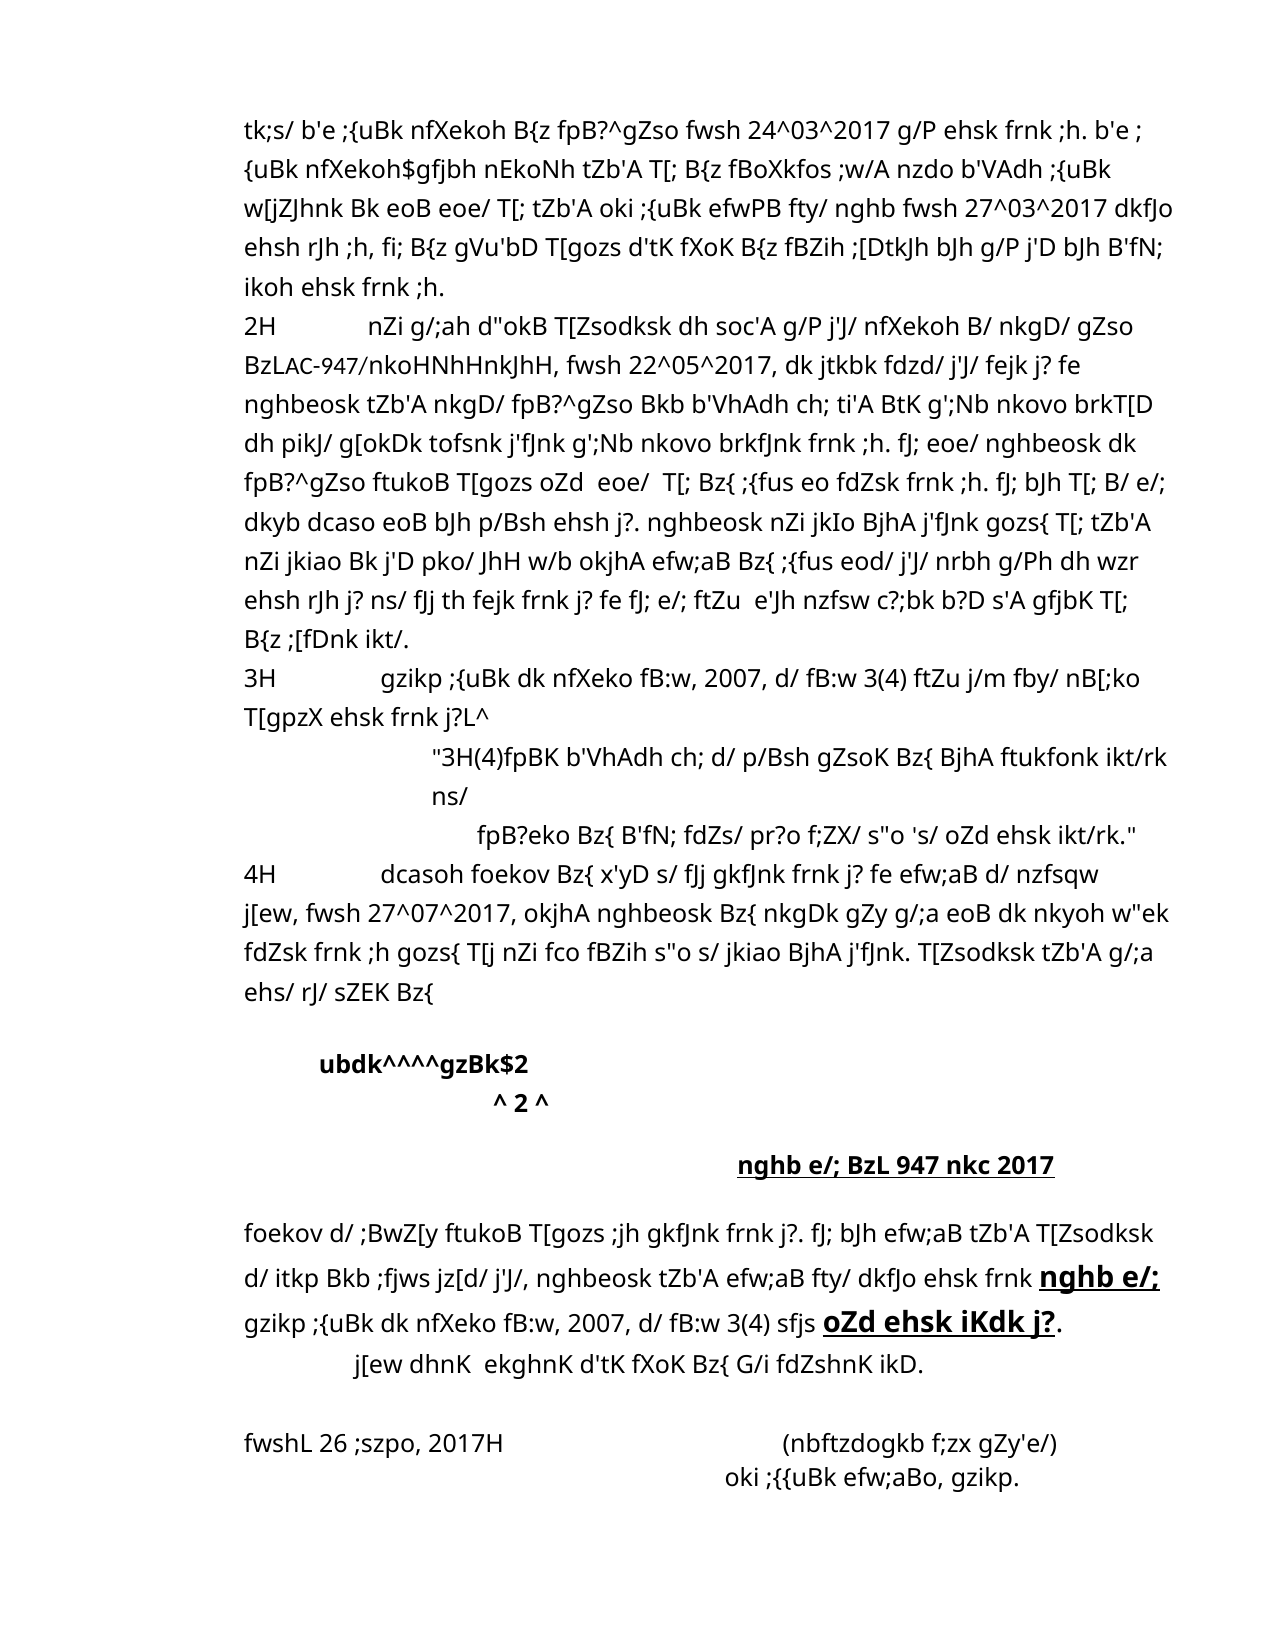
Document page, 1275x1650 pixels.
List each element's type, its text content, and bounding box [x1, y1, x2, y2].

text 4H dcasoh foekov Bz{ x'yD s/ fJj gkfJnk frnk j? fe efw;aB d/ nzfsqw [244, 857, 1181, 891]
text fpB?eko Bz{ B'fN; fdZs/ pr?o f;ZX/ s"o 's/ oZd ehsk ikt/rk." [431, 817, 1181, 852]
text j[ew, fwsh 27^07^2017, okjhA nghbeosk Bz{ nkgDk gZy g/;a eoB dk nkyoh w"ek fdZsk frnk ;h gozs{ T[j nZi fco fBZih s"o s/ jkiao BjhA j'fJnk. T[Zsodksk tZb'A g/;a ehs/ rJ/ sZEK Bz{ [244, 896, 1181, 1008]
text T[gpzX ehsk frnk j?L^ [244, 700, 1181, 734]
text "3H(4)fpBK b'VhAdh ch; d/ p/Bsh gZsoK Bz{ BjhA ftukfonk ikt/rk ns/ [431, 739, 1181, 812]
text 3H gzikp ;{uBk dk nfXeko fB:w, 2007, d/ fB:w 3(4) ftZu j/m fby/ nB[;ko [244, 661, 1181, 695]
text ubdk^^^^gzBk$2 [244, 1013, 1181, 1081]
text fwshL 26 ;szpo, 2017H (nbftzdogkb f;zx gZy'e/) oki ;{{uBk efw;aBo, gzikp. [244, 1425, 1181, 1493]
text nghb e/; BzL 947 nkc 2017 [253, 1148, 1181, 1182]
text tk;s/ b'e ;{uBk nfXekoh B{z fpB?^gZso fwsh 24^03^2017 g/P ehsk frnk ;h. b'e ;{uBk nfXekoh$gfjbh nEkoNh tZb'A T[; B{z fBoXkfos ;w/A nzdo b'VAdh ;{uBk w[jZJhnk Bk eoB eoe/ T[; tZb'A oki ;{uBk efwPB fty/ nghb fwsh 27^03^2017 dkfJo ehsh rJh ;h, fi; B{z gVu'bD T[gozs d'tK fXoK B{z fBZih ;[DtkJh bJh g/P j'D bJh B'fN; ikoh ehsk frnk ;h. [244, 112, 1181, 303]
text j[ew dhnK ekghnK d'tK fXoK Bz{ G/i fdZshnK ikD. [244, 1347, 1181, 1381]
text foekov d/ ;BwZ[y ftukoB T[gozs ;jh gkfJnk frnk j?. fJ; bJh efw;aB tZb'A T[Zsodksk d/ itkp Bkb ;fjws jz[d/ j'J/, nghbeosk tZb'A efw;aB fty/ dkfJo ehsk frnk nghb e/; gzikp ;{uBk dk nfXeko fB:w, 2007, d/ fB:w 3(4) sfjs oZd ehsk iKdk j?. [244, 1216, 1181, 1341]
text ^ 2 ^ [253, 1086, 1181, 1120]
text 2H nZi g/;ah d"okB T[Zsodksk dh soc'A g/P j'J/ nfXekoh B/ nkgD/ gZso BzLAC-947/nkoHNhHnkJhH, fwsh 22^05^2017, dk jtkbk fdzd/ j'J/ fejk j? fe nghbeosk tZb'A nkgD/ fpB?^gZso Bkb b'VhAdh ch; ti'A BtK g';Nb nkovo brkT[D dh pikJ/ g[okDk tofsnk j'fJnk g';Nb nkovo brkfJnk frnk ;h. fJ; eoe/ nghbeosk dk fpB?^gZso ftukoB T[gozs oZd eoe/ T[; Bz{ ;{fus eo fdZsk frnk ;h. fJ; bJh T[; B/ e/; dkyb dcaso eoB bJh p/Bsh ehsh j?. nghbeosk nZi jkIo BjhA j'fJnk gozs{ T[; tZb'A nZi jkiao Bk j'D pko/ JhH w/b okjhA efw;aB Bz{ ;{fus eod/ j'J/ nrbh g/Ph dh wzr ehsh rJh j? ns/ fJj th fejk frnk j? fe fJ; e/; ftZu e'Jh nzfsw c?;bk b?D s'A gfjbK T[; B{z ;[fDnk ikt/. [244, 308, 1181, 656]
